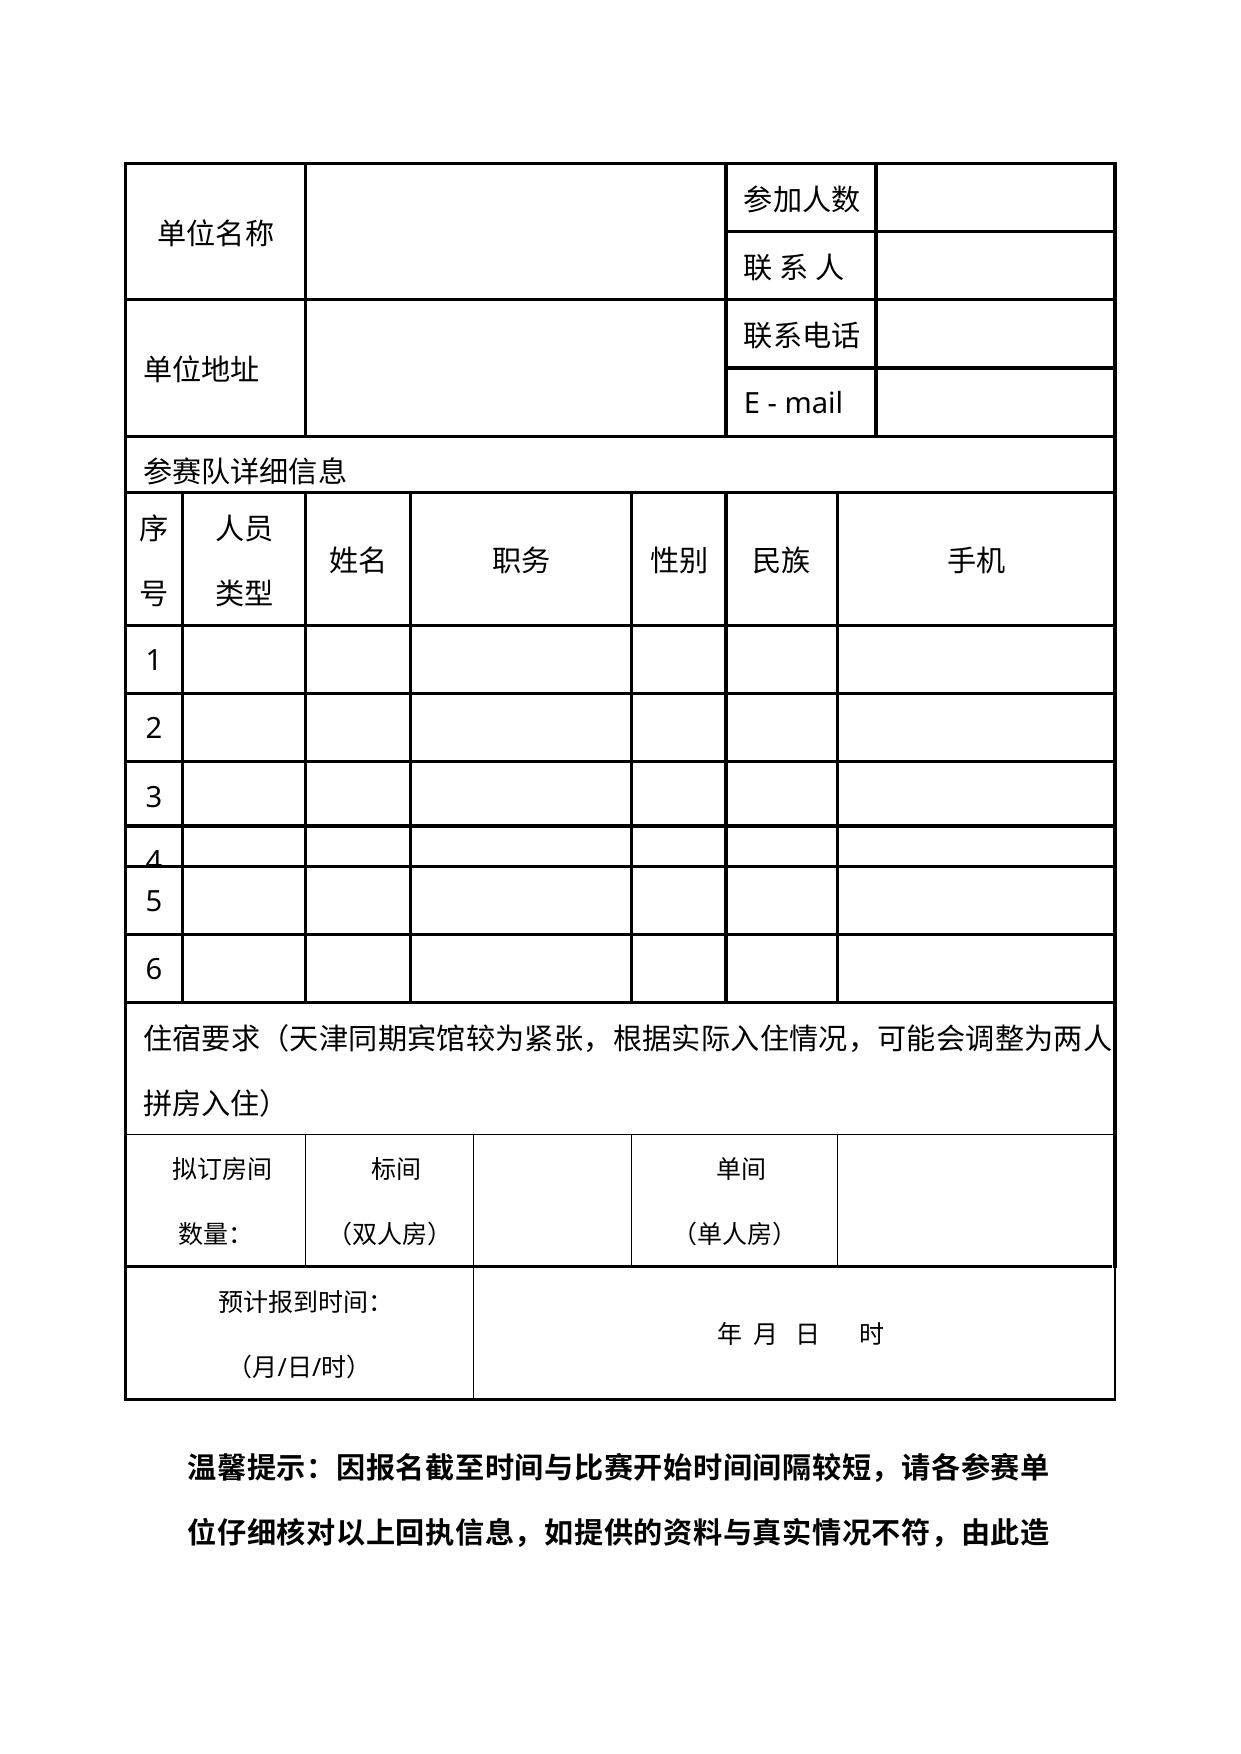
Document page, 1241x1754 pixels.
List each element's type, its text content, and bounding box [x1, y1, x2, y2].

table_cell [839, 936, 1113, 1001]
table_cell [412, 695, 630, 760]
table_cell 序号 [127, 494, 181, 624]
table_header [878, 165, 1113, 230]
table_cell [839, 868, 1113, 933]
table_cell [184, 627, 304, 692]
table_cell [307, 828, 409, 864]
table_cell 职务 [412, 494, 630, 624]
table_cell [839, 763, 1113, 824]
table_cell [184, 695, 304, 760]
table_cell 联系电话 [728, 301, 874, 366]
table_cell [878, 301, 1113, 366]
table_cell [307, 301, 724, 434]
table_cell [728, 763, 836, 824]
table_cell [878, 370, 1113, 434]
table_cell [838, 1135, 1113, 1265]
table_cell [839, 828, 1113, 864]
table_cell 预计报到时间： （月/日/时） [127, 1268, 473, 1398]
table_cell [633, 868, 724, 933]
table_cell [633, 627, 724, 692]
table_cell [412, 828, 630, 864]
table_cell [412, 763, 630, 824]
table_cell [878, 233, 1113, 298]
table_cell [728, 936, 836, 1001]
table_cell 1 [127, 627, 181, 692]
table_header [307, 165, 724, 298]
table_cell 2 [127, 695, 181, 760]
table_cell 拟订房间 数量： [127, 1135, 305, 1265]
table_cell [307, 695, 409, 760]
table_header 参加人数 [728, 165, 874, 230]
table_cell 性别 [633, 494, 724, 624]
table_cell [839, 695, 1113, 760]
table_cell [728, 868, 836, 933]
table_cell 人员 类型 [184, 494, 304, 624]
table_cell E - mail [728, 370, 874, 434]
table_cell [307, 763, 409, 824]
table_cell [307, 936, 409, 1001]
table_cell 5 [127, 868, 181, 933]
table_cell [728, 695, 836, 760]
table_cell [728, 627, 836, 692]
table_header 单位名称 [127, 165, 304, 298]
table_cell 民族 [728, 494, 836, 624]
table_cell 3 [127, 763, 181, 824]
table_cell 6 [127, 936, 181, 1001]
table_cell 姓名 [307, 494, 409, 624]
table_cell [728, 828, 836, 864]
table_cell [839, 627, 1113, 692]
table_cell [184, 763, 304, 824]
table_cell [184, 868, 304, 933]
table_cell [474, 1135, 631, 1265]
table_cell [633, 695, 724, 760]
table_cell [307, 627, 409, 692]
table_cell [184, 828, 304, 864]
table_cell [412, 936, 630, 1001]
table_cell [412, 868, 630, 933]
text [187, 1434, 1053, 1564]
table_cell 手机 [839, 494, 1113, 624]
table_cell [307, 868, 409, 933]
table_cell 年 月 日 时 [474, 1265, 1114, 1398]
table_cell [633, 828, 724, 864]
table_cell [633, 936, 724, 1001]
table_cell 标间 （双人房） [306, 1135, 473, 1265]
table_cell 4 [127, 828, 181, 864]
table_cell [633, 763, 724, 824]
table_cell 住宿要求（天津同期宾馆较为紧张，根据实际入住情况，可能会调整为两人拼房入住） [127, 1004, 1113, 1134]
table_cell 参赛队详细信息 [127, 438, 1113, 491]
table_cell [184, 936, 304, 1001]
table_cell 单间 （单人房） [632, 1135, 837, 1265]
table_cell 单位地址 [127, 301, 304, 434]
table_cell [412, 627, 630, 692]
table_cell 联 系 人 [728, 233, 874, 298]
